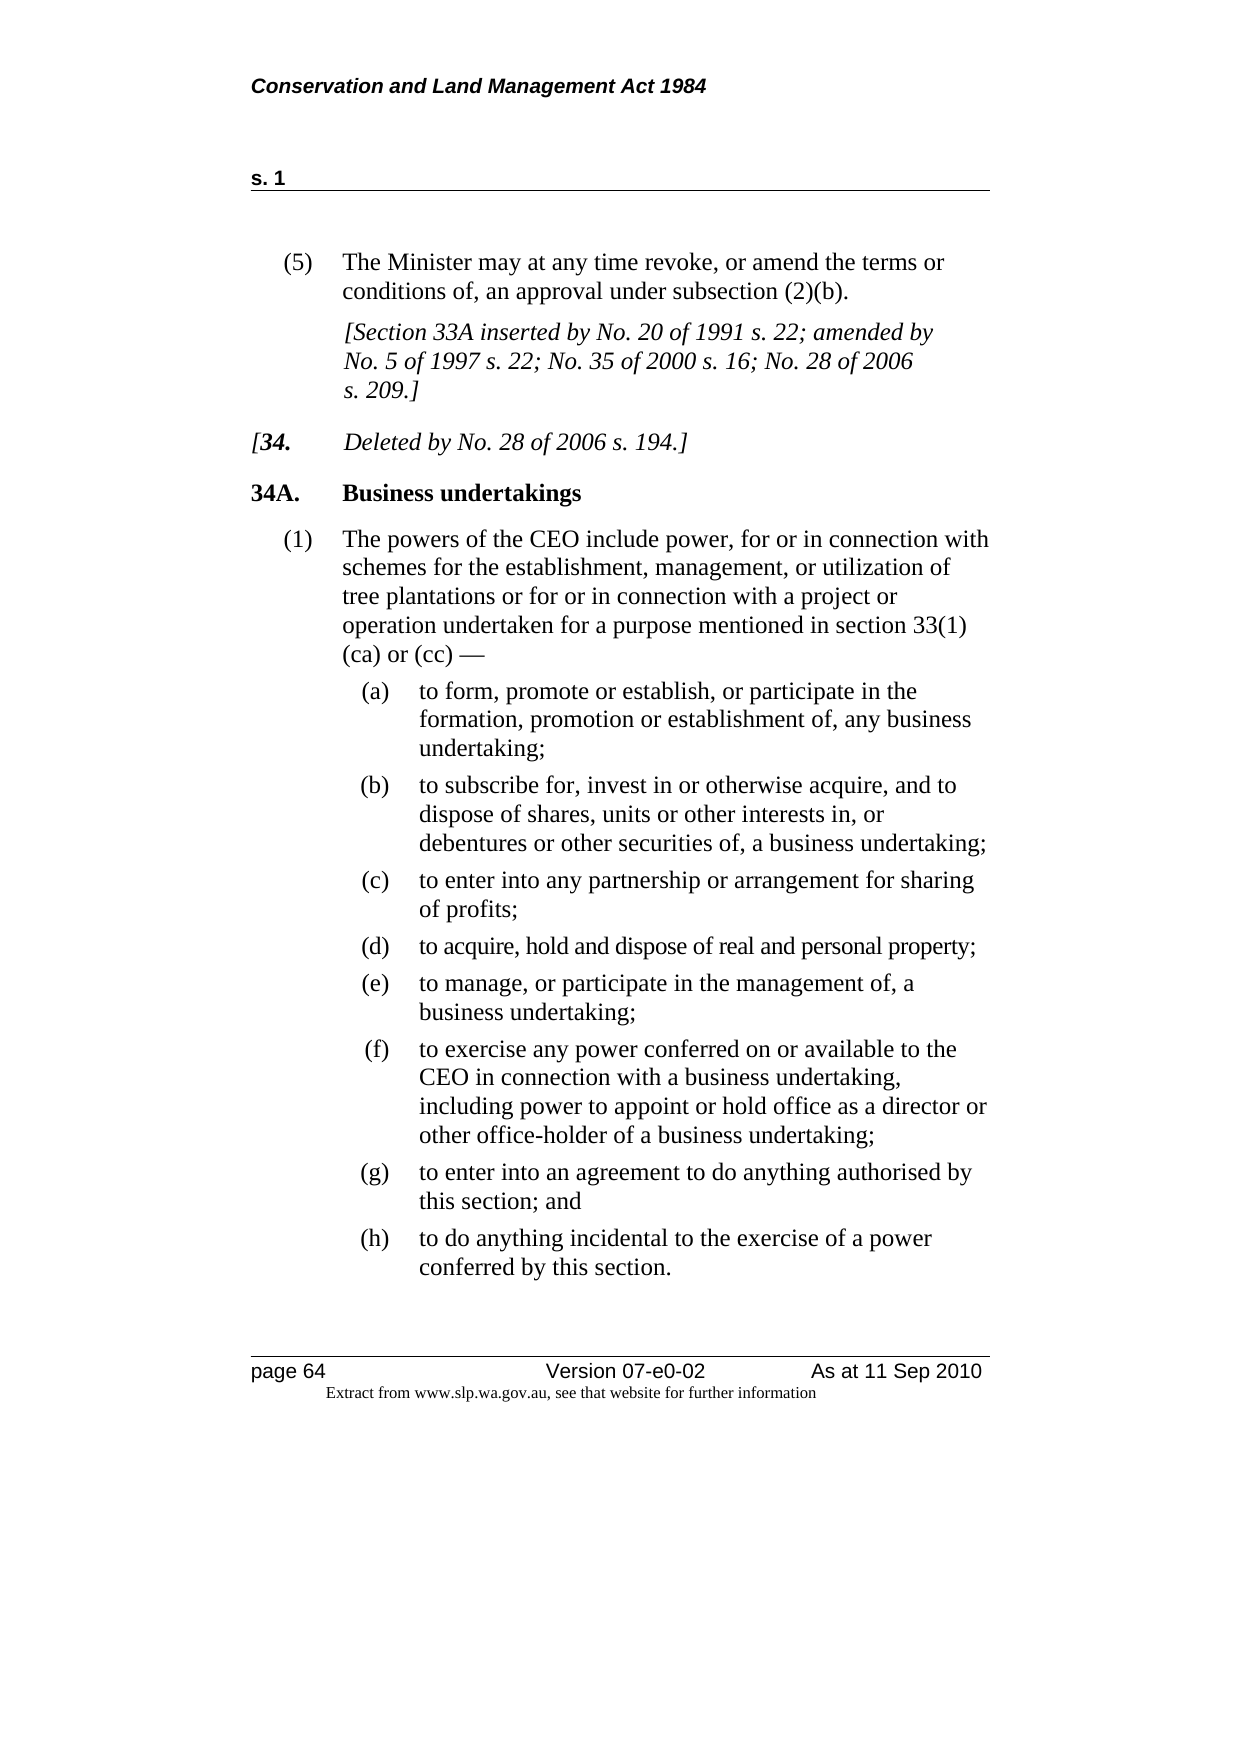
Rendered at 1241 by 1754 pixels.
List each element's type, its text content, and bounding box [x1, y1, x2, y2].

text (e) to manage, or participate in the management of, a business undertaking; [251, 968, 990, 1025]
text (5) The Minister may at any time revoke, or amend the terms or conditions of, an approval under subsection (2)(b). [251, 247, 990, 305]
text [34. Deleted by No. 28 of 2006 s. 194.] [251, 427, 990, 455]
text [Section 33A inserted by No. 20 of 1991 s. 22; amended by No. 5 of 1997 s. 22; No. 35 of 2000 s. 16; No. 28 of 2006 s. 209.] [251, 317, 990, 404]
subtitle 34A. Business undertakings [251, 478, 990, 507]
text (a) to form, promote or establish, or participate in the formation, promotion or establishment of, any business undertaking; [251, 676, 990, 762]
text (1) The powers of the CEO include power, for or in connection with schemes for the establishment, management, or utilization of tree plantations or for or in connection with a project or operation undertaken for a purpose mentioned in section 33(1)(ca) or (cc) — [251, 524, 990, 667]
text (b) to subscribe for, invest in or otherwise acquire, and to dispose of shares, units or other interests in, or debentures or other securities of, a business undertaking; [251, 770, 990, 857]
text (c) to enter into any partnership or arrangement for sharing of profits; [251, 865, 990, 922]
text (d) to acquire, hold and dispose of real and personal property; [251, 931, 990, 959]
text (g) to enter into an agreement to do anything authorised by this section; and [251, 1157, 990, 1214]
text (f) to exercise any power conferred on or available to the CEO in connection with a business undertaking, including power to appoint or hold office as a director or other office-holder of a business undertaking; [251, 1034, 990, 1149]
text (h) to do anything incidental to the exercise of a power conferred by this section. [251, 1223, 990, 1280]
